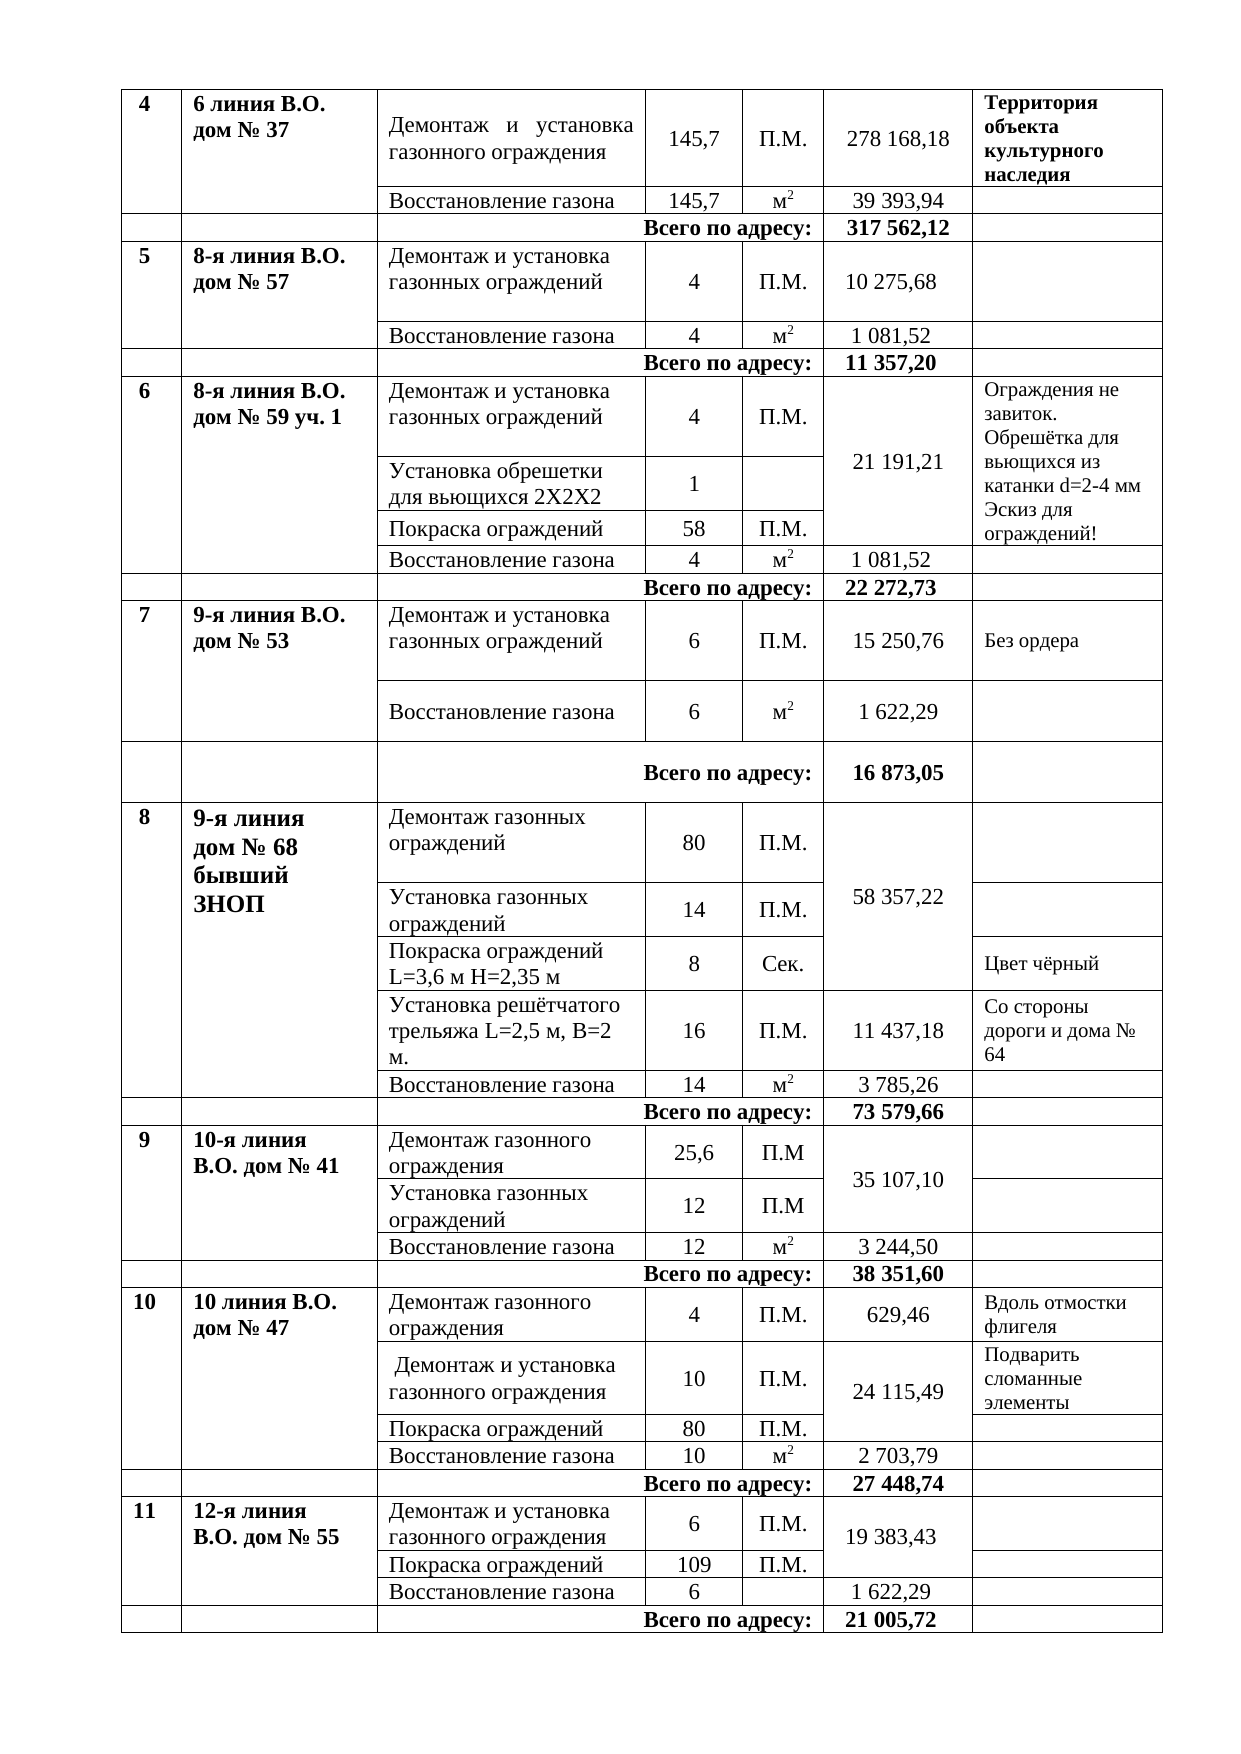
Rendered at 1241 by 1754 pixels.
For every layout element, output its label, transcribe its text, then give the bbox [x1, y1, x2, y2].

table_cell 9-я линия В.О. дом № 53 [182, 601, 377, 741]
table_cell 629,46 [824, 1288, 972, 1341]
table_cell Восстановление газона [378, 1071, 645, 1097]
table_cell Всего по адресу: [378, 742, 823, 802]
table_cell [973, 742, 1162, 802]
table_cell Восстановление газона [378, 681, 645, 741]
table_cell Демонтаж и установка газонных ограждений [378, 377, 645, 456]
table_cell Покраска ограждений L=3,6 м H=2,35 м [378, 937, 645, 990]
table_cell [973, 546, 1162, 572]
table_cell 278 168,18 [824, 90, 972, 186]
table_cell [973, 574, 1162, 600]
table_cell 4 [646, 546, 742, 572]
table_cell 21 191,21 [824, 377, 972, 545]
table_cell 22 272,73 [824, 574, 972, 600]
table_cell [973, 1126, 1162, 1178]
table_cell Всего по адресу: [378, 214, 823, 241]
table_cell м2 [743, 1233, 823, 1259]
table_cell [973, 1551, 1162, 1577]
table_cell [122, 574, 181, 600]
table_cell 8-я линия В.О. дом № 57 [182, 242, 377, 348]
table_cell 6 [646, 1497, 742, 1550]
table_cell 11 357,20 [824, 349, 972, 376]
table_cell 3 244,50 [824, 1233, 972, 1259]
table_cell [973, 1578, 1162, 1604]
table_cell 145,7 [646, 90, 742, 186]
table_cell [973, 1470, 1162, 1496]
table_cell [182, 214, 377, 241]
table_cell 58 [646, 511, 742, 545]
table_cell 4 [646, 1288, 742, 1341]
table_cell 39 393,94 [824, 187, 972, 213]
table_cell 3 785,26 [824, 1071, 972, 1097]
table_cell м2 [743, 546, 823, 572]
table_cell П.М. [743, 511, 823, 545]
table_cell 1 622,29 [824, 1578, 972, 1604]
table_cell 19 383,43 [824, 1497, 972, 1577]
table_cell П.М. [743, 242, 823, 321]
table_cell 8-я линия В.О. дом № 59 уч. 1 [182, 377, 377, 572]
table_cell Сек. [743, 937, 823, 990]
table_cell 9-я линия дом № 68 бывший ЗНОП [182, 803, 377, 1097]
table_cell [973, 1098, 1162, 1124]
table_cell 4 [646, 322, 742, 348]
table_cell П.М [743, 1179, 823, 1232]
table_cell Демонтаж и установка газонных ограждений [378, 242, 645, 321]
table_cell Всего по адресу: [378, 1261, 823, 1287]
table_cell П.М. [743, 883, 823, 936]
table_cell 7 [122, 601, 181, 741]
table_cell [973, 1415, 1162, 1441]
table_cell 10 [646, 1342, 742, 1414]
table_cell 38 351,60 [824, 1261, 972, 1287]
table_cell 1 081,52 [824, 546, 972, 572]
table_cell Всего по адресу: [378, 1098, 823, 1124]
table_cell Ограждения не завиток. Обрешётка для вьющихся из катанки d=2-4 мм Эскиз для ограждений! [973, 377, 1162, 545]
table_cell 145,7 [646, 187, 742, 213]
table_cell [743, 457, 823, 509]
table_cell П.М. [743, 1415, 823, 1441]
table_cell П.М. [743, 1342, 823, 1414]
table_cell [182, 1261, 377, 1287]
table_cell 9 [122, 1126, 181, 1259]
table_cell Всего по адресу: [378, 1470, 823, 1496]
table_cell 15 250,76 [824, 601, 972, 680]
table_cell 14 [646, 883, 742, 936]
table_cell [122, 1098, 181, 1124]
table_cell [973, 214, 1162, 241]
table_cell Установка газонных ограждений [378, 883, 645, 936]
table_cell [973, 1606, 1162, 1632]
table_cell [122, 214, 181, 241]
table_cell П.М. [743, 90, 823, 186]
table_cell П.М. [743, 601, 823, 680]
table_cell Всего по адресу: [378, 1606, 823, 1632]
table_cell Подварить сломанные элементы [973, 1342, 1162, 1414]
table_cell [182, 1098, 377, 1124]
table_cell Покраска ограждений [378, 1415, 645, 1441]
table_cell м2 [743, 681, 823, 741]
table_cell Всего по адресу: [378, 574, 823, 600]
table_cell 2 703,79 [824, 1442, 972, 1469]
table_cell Восстановление газона [378, 1578, 645, 1604]
table_cell 10-я линия В.О. дом № 41 [182, 1126, 377, 1259]
table_cell Покраска ограждений [378, 511, 645, 545]
table_cell 8 [122, 803, 181, 1097]
table_cell [122, 742, 181, 802]
table_cell П.М. [743, 1497, 823, 1550]
table_cell м2 [743, 1442, 823, 1469]
table_cell 10 [122, 1288, 181, 1469]
table_cell [182, 349, 377, 376]
table_cell 6 линия В.О. дом № 37 [182, 90, 377, 213]
table_cell [973, 1497, 1162, 1550]
table_cell Без ордера [973, 601, 1162, 680]
table_cell П.М. [743, 1288, 823, 1341]
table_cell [378, 1497, 645, 1550]
table_cell Восстановление газона [378, 187, 645, 213]
table_cell 27 448,74 [824, 1470, 972, 1496]
table_cell [122, 1261, 181, 1287]
table_cell Демонтаж и установка газонного ограждения [378, 90, 645, 186]
table_cell Демонтаж газонного ограждения [378, 1288, 645, 1341]
table_cell 10 [646, 1442, 742, 1469]
table_cell Восстановление газона [378, 1233, 645, 1259]
table_cell 1 081,52 [824, 322, 972, 348]
table_cell [973, 349, 1162, 376]
table_cell 21 005,72 [824, 1606, 972, 1632]
table_cell [973, 803, 1162, 882]
table_cell П.М. [743, 803, 823, 882]
table_cell 11 437,18 [824, 991, 972, 1070]
table_cell Демонтаж газонных ограждений [378, 803, 645, 882]
table_cell [743, 1578, 823, 1604]
table_cell Установка решётчатого трельяжа L=2,5 м, B=2 м. [378, 991, 645, 1070]
table_cell Покраска ограждений [378, 1551, 645, 1577]
table_cell [973, 322, 1162, 348]
table_cell Восстановление газона [378, 1442, 645, 1469]
table_cell 5 [122, 242, 181, 348]
table_cell 11 [122, 1497, 181, 1604]
table_cell 1 622,29 [824, 681, 972, 741]
table_cell Восстановление газона [378, 546, 645, 572]
table_cell 109 [646, 1551, 742, 1577]
table_cell 317 562,12 [824, 214, 972, 241]
table_cell Установка газонных ограждений [378, 1179, 645, 1232]
table_cell 4 [646, 242, 742, 321]
table_cell [973, 1071, 1162, 1097]
table_cell Установка обрешетки для вьющихся 2Х2Х2 [378, 457, 645, 509]
table_cell 12 [646, 1179, 742, 1232]
table_cell Всего по адресу: [378, 349, 823, 376]
table_cell 16 873,05 [824, 742, 972, 802]
table_cell 35 107,10 [824, 1126, 972, 1232]
table_cell м2 [743, 1071, 823, 1097]
table_cell 80 [646, 1415, 742, 1441]
table_cell 80 [646, 803, 742, 882]
table_cell Демонтаж и установка газонного ограждения [378, 1342, 645, 1414]
table_cell 6 [646, 601, 742, 680]
table_cell [973, 883, 1162, 936]
table_cell Со стороны дороги и дома № 64 [973, 991, 1162, 1070]
table_cell [122, 1606, 181, 1632]
table_cell 10 линия В.О. дом № 47 [182, 1288, 377, 1469]
table_cell Территория объекта культурного наследия [973, 90, 1162, 186]
table_cell 6 [646, 1578, 742, 1604]
table_cell Цвет чёрный [973, 937, 1162, 990]
table_cell 6 [122, 377, 181, 572]
table_cell [973, 1233, 1162, 1259]
table_cell [182, 1606, 377, 1632]
table_cell [973, 681, 1162, 741]
table_cell [973, 187, 1162, 213]
table_cell [973, 1179, 1162, 1232]
table_cell 4 [122, 90, 181, 213]
table_cell [973, 1442, 1162, 1469]
table_cell [122, 1470, 181, 1496]
table_cell [973, 1261, 1162, 1287]
table_cell 25,6 [646, 1126, 742, 1178]
table_cell 58 357,22 [824, 803, 972, 990]
table_cell П.М. [743, 1551, 823, 1577]
table_cell [973, 242, 1162, 321]
table_cell [182, 742, 377, 802]
table_cell 14 [646, 1071, 742, 1097]
table_cell 10 275,68 [824, 242, 972, 321]
table_cell Демонтаж и установка газонных ограждений [378, 601, 645, 680]
table_cell П.М [743, 1126, 823, 1178]
table_cell Вдоль отмостки флигеля [973, 1288, 1162, 1341]
table_cell 8 [646, 937, 742, 990]
table_cell П.М. [743, 377, 823, 456]
table_cell м2 [743, 322, 823, 348]
table_cell 4 [646, 377, 742, 456]
table_cell П.М. [743, 991, 823, 1070]
table_cell 6 [646, 681, 742, 741]
table_cell 1 [646, 457, 742, 509]
table_cell Демонтаж газонного ограждения [378, 1126, 645, 1178]
table_cell м2 [743, 187, 823, 213]
table_cell 16 [646, 991, 742, 1070]
table_cell [122, 349, 181, 376]
table_cell 24 115,49 [824, 1342, 972, 1441]
table_cell 12-я линия В.О. дом № 55 [182, 1497, 377, 1604]
table_cell [182, 1470, 377, 1496]
table_cell 73 579,66 [824, 1098, 972, 1124]
table_cell Восстановление газона [378, 322, 645, 348]
table_cell [182, 574, 377, 600]
table_cell 12 [646, 1233, 742, 1259]
